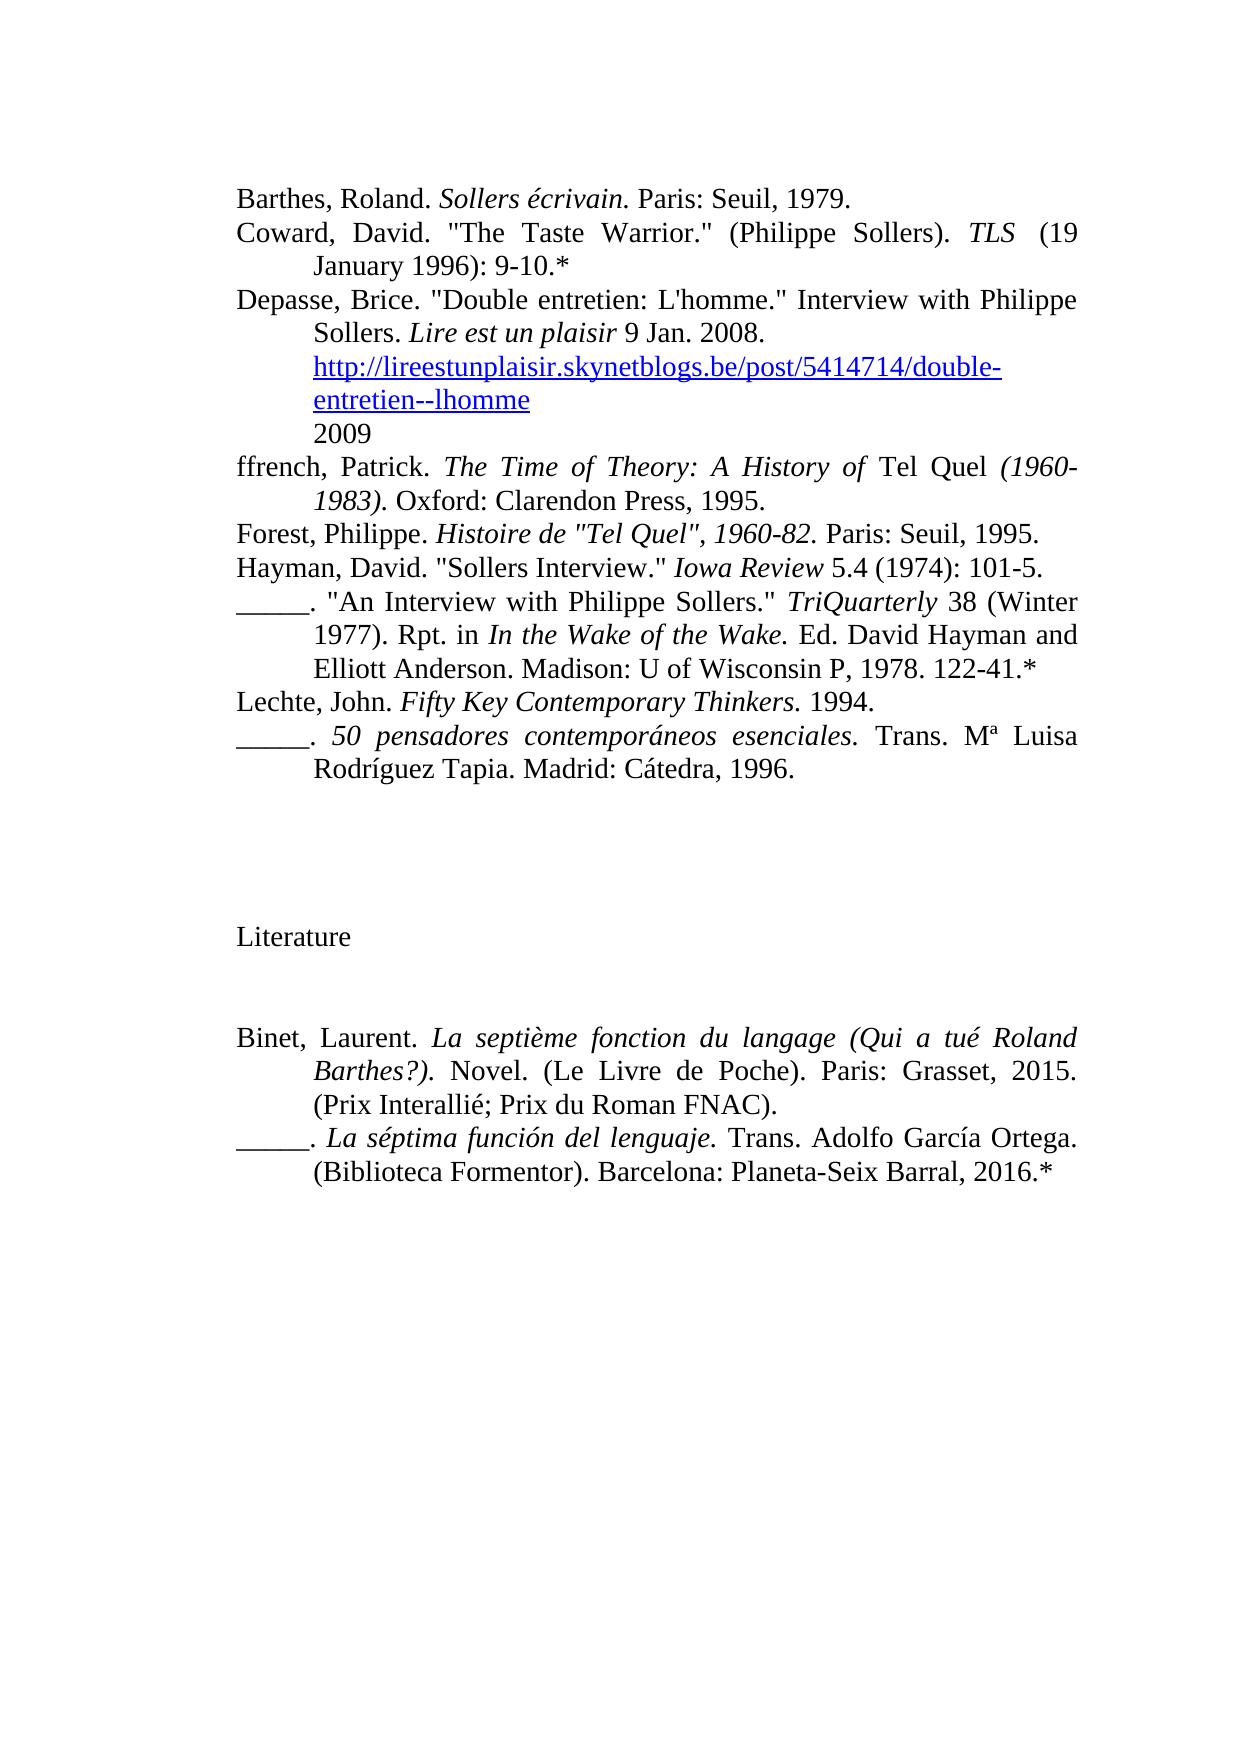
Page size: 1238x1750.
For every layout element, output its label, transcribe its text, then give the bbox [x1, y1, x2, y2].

text _____. La séptima función del lenguaje. Trans. Adolfo García Ortega. (Biblioteca Formentor). Barcelona: Planeta-Seix Barral, 2016.* [236, 1120, 1078, 1187]
text Hayman, David. "Sollers Interview." Iowa Review 5.4 (1974): 101-5. [236, 550, 1078, 584]
text Depasse, Brice. "Double entretien: L'homme." Interview with Philippe Sollers. Lire est un plaisir 9 Jan. 2008. [236, 282, 1078, 349]
text 2009 [236, 416, 1078, 449]
text _____. "An Interview with Philippe Sollers." TriQuarterly 38 (Winter 1977). Rpt. in In the Wake of the Wake. Ed. David Hayman and Elliott Anderson. Madison: U of Wisconsin P, 1978. 122-41.* [236, 584, 1078, 684]
text Coward, David. "The Taste Warrior." (Philippe Sollers). TLS (19 January 1996): 9-10.* [236, 215, 1078, 282]
text Binet, Laurent. La septième fonction du langage (Qui a tué Roland Barthes?). Novel. (Le Livre de Poche). Paris: Grasset, 2015. (Prix Interallié; Prix du Roman FNAC). [236, 1020, 1078, 1120]
text ffrench, Patrick. The Time of Theory: A History of Tel Quel (1960-1983). Oxford: Clarendon Press, 1995. [236, 449, 1078, 517]
text Lechte, John. Fifty Key Contemporary Thinkers. 1994. [236, 684, 1078, 718]
text Forest, Philippe. Histoire de "Tel Quel", 1960-82. Paris: Seuil, 1995. [236, 517, 1078, 550]
text Literature [236, 919, 1078, 953]
text http://lireestunplaisir.skynetblogs.be/post/5414714/double-entretien--lhomme [236, 349, 1078, 416]
text _____. 50 pensadores contemporáneos esenciales. Trans. Mª Luisa Rodríguez Tapia. Madrid: Cátedra, 1996. [236, 718, 1078, 785]
text Barthes, Roland. Sollers écrivain. Paris: Seuil, 1979. [236, 181, 1078, 215]
